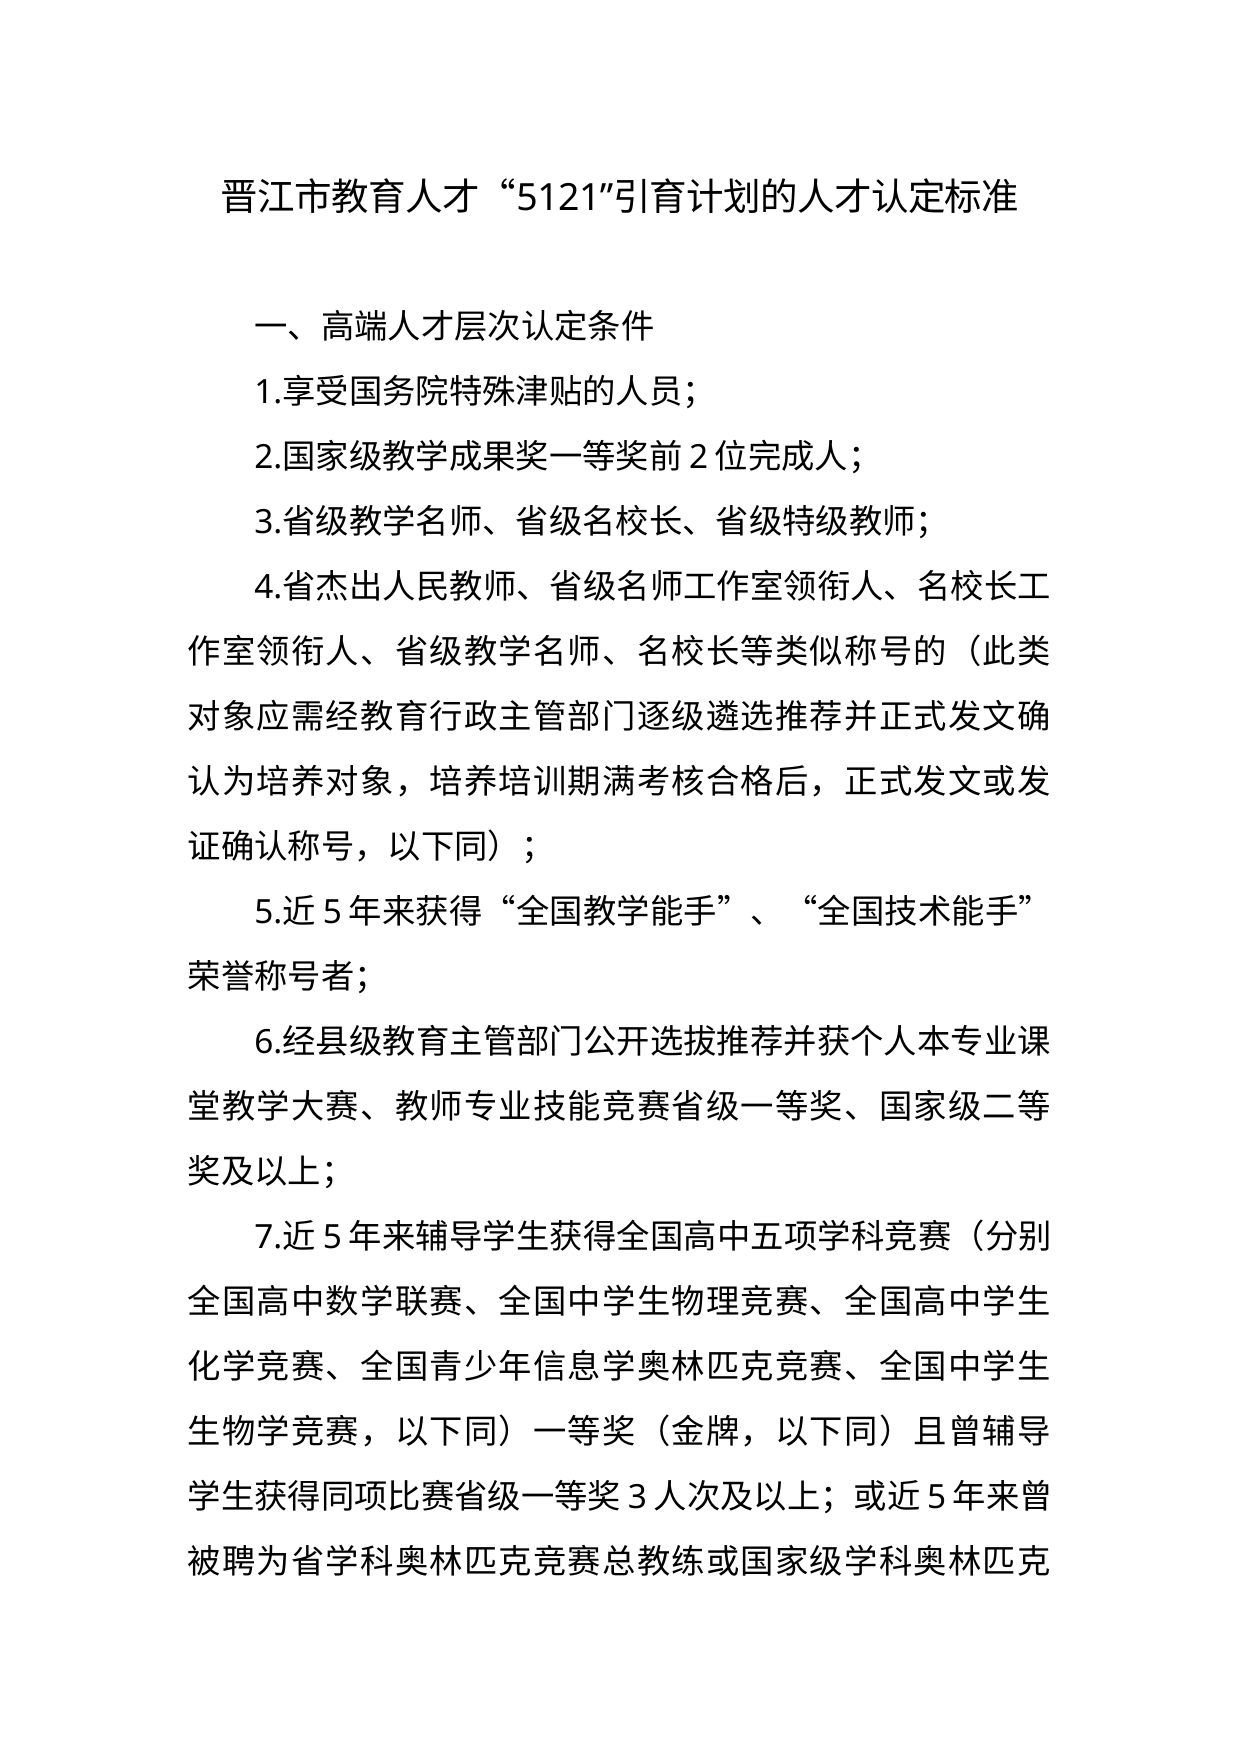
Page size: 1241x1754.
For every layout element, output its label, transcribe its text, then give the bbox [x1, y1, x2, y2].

text 4.省杰出人民教师、省级名师工作室领衔人、名校长工作室领衔人、省级教学名师、名校长等类似称号的（此类对象应需经教育行政主管部门逐级遴选推荐并正式发文确认为培养对象，培养培训期满考核合格后，正式发文或发证确认称号，以下同）； [187, 552, 1053, 877]
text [187, 1202, 1053, 1592]
text 2.国家级教学成果奖一等奖前2位完成人； [187, 422, 1053, 487]
text 1.享受国务院特殊津贴的人员； [187, 357, 1053, 422]
text 5.近5年来获得“全国教学能手”、“全国技术能手”荣誉称号者； [187, 877, 1053, 1007]
text 一、高端人才层次认定条件 [187, 292, 1053, 357]
text 晋江市教育人才“5121”引育计划的人才认定标准 [187, 162, 1053, 227]
text 6.经县级教育主管部门公开选拔推荐并获个人本专业课堂教学大赛、教师专业技能竞赛省级一等奖、国家级二等奖及以上； [187, 1007, 1053, 1202]
text 3.省级教学名师、省级名校长、省级特级教师； [187, 487, 1053, 552]
